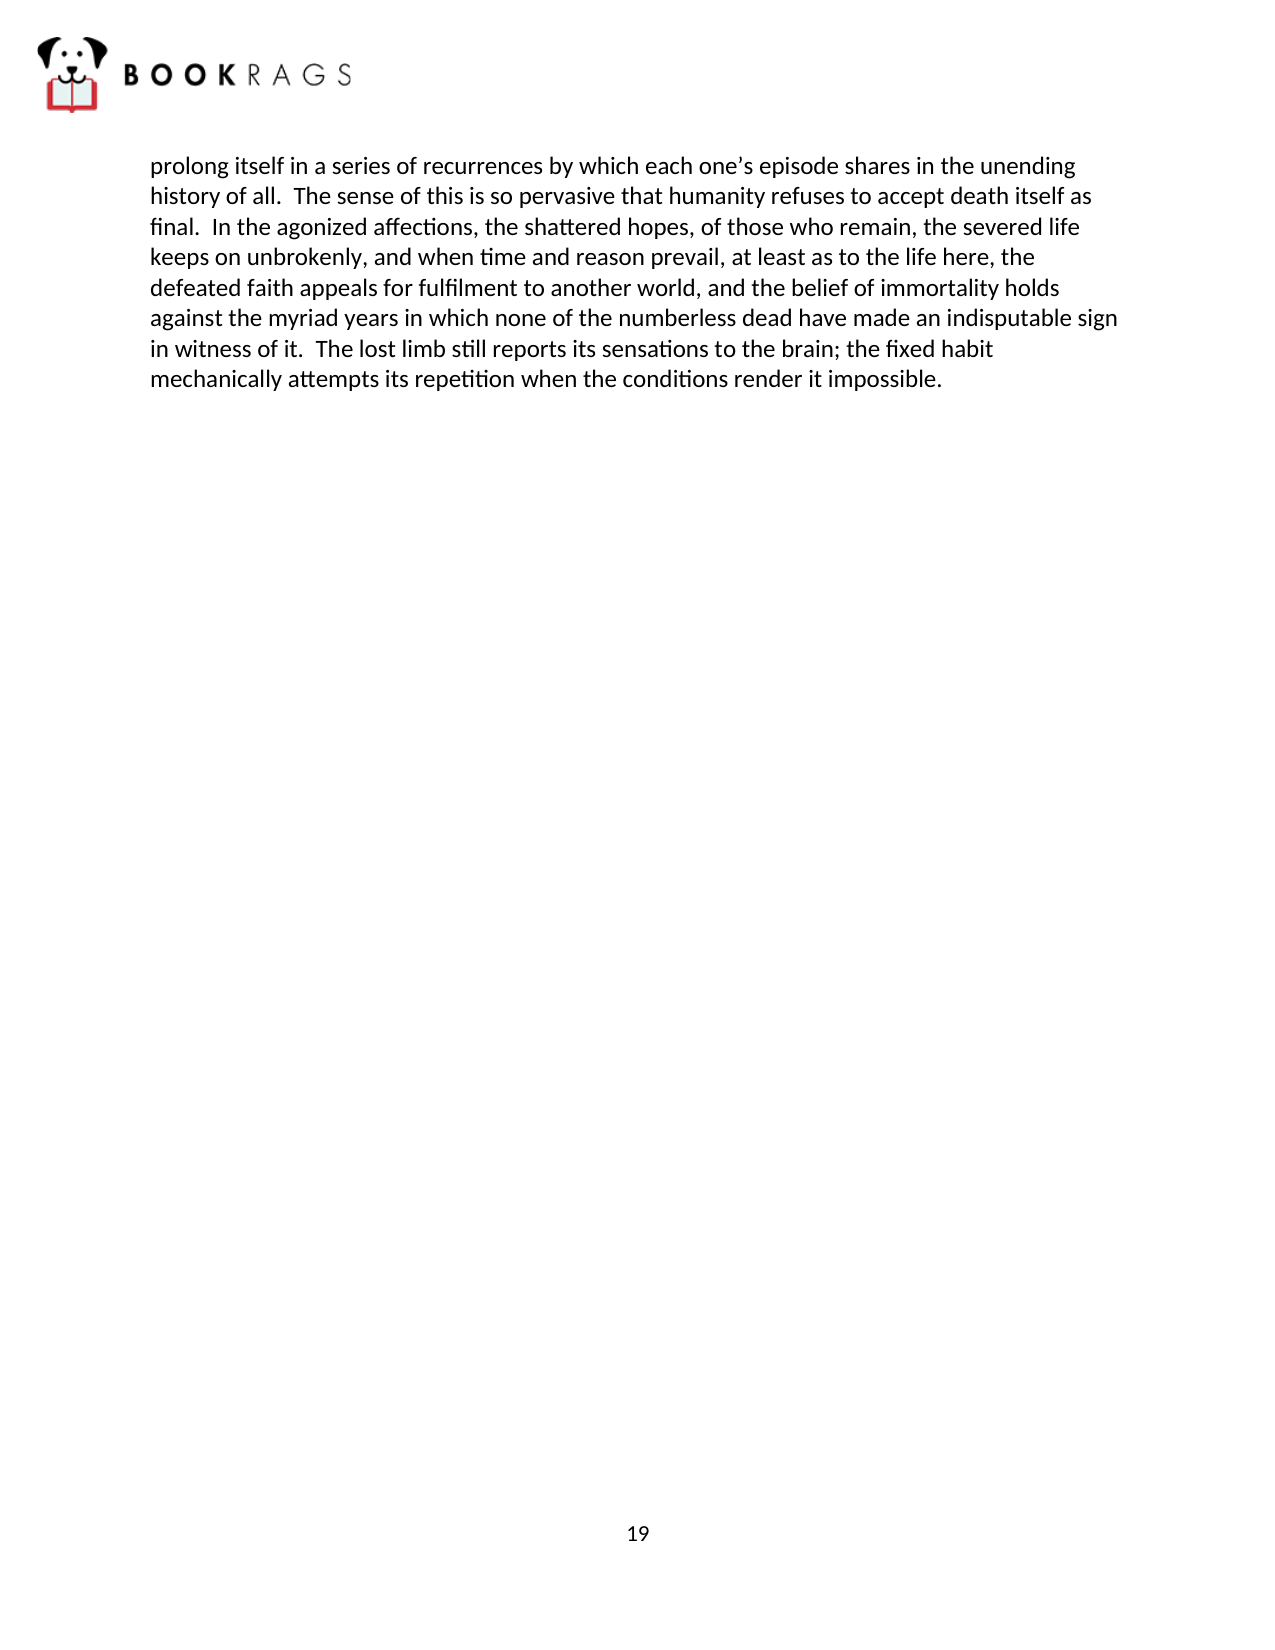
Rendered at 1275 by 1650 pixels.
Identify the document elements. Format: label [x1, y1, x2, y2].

text [150, 150, 1125, 394]
picture [37, 37, 351, 113]
